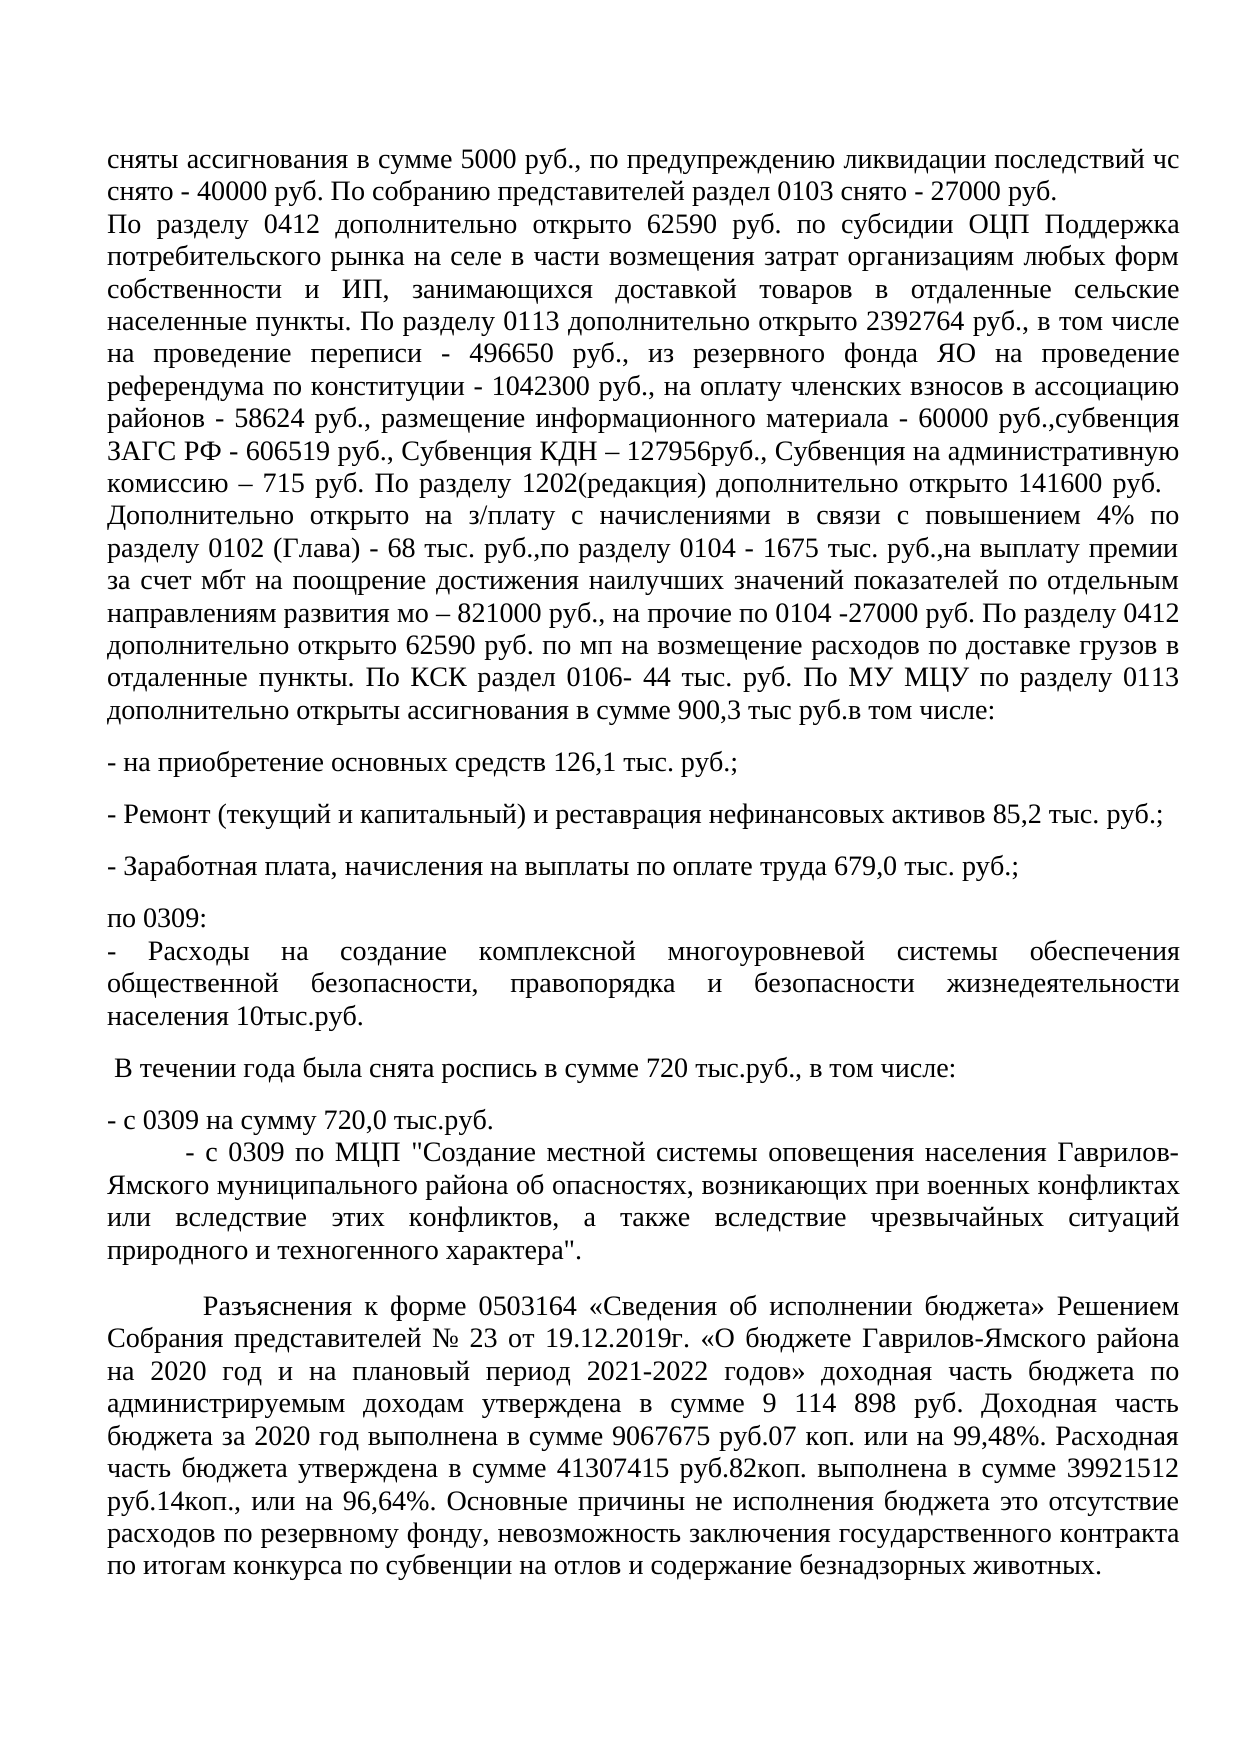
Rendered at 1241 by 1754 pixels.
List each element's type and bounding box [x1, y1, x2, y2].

table_cell [107, 142, 1181, 1605]
